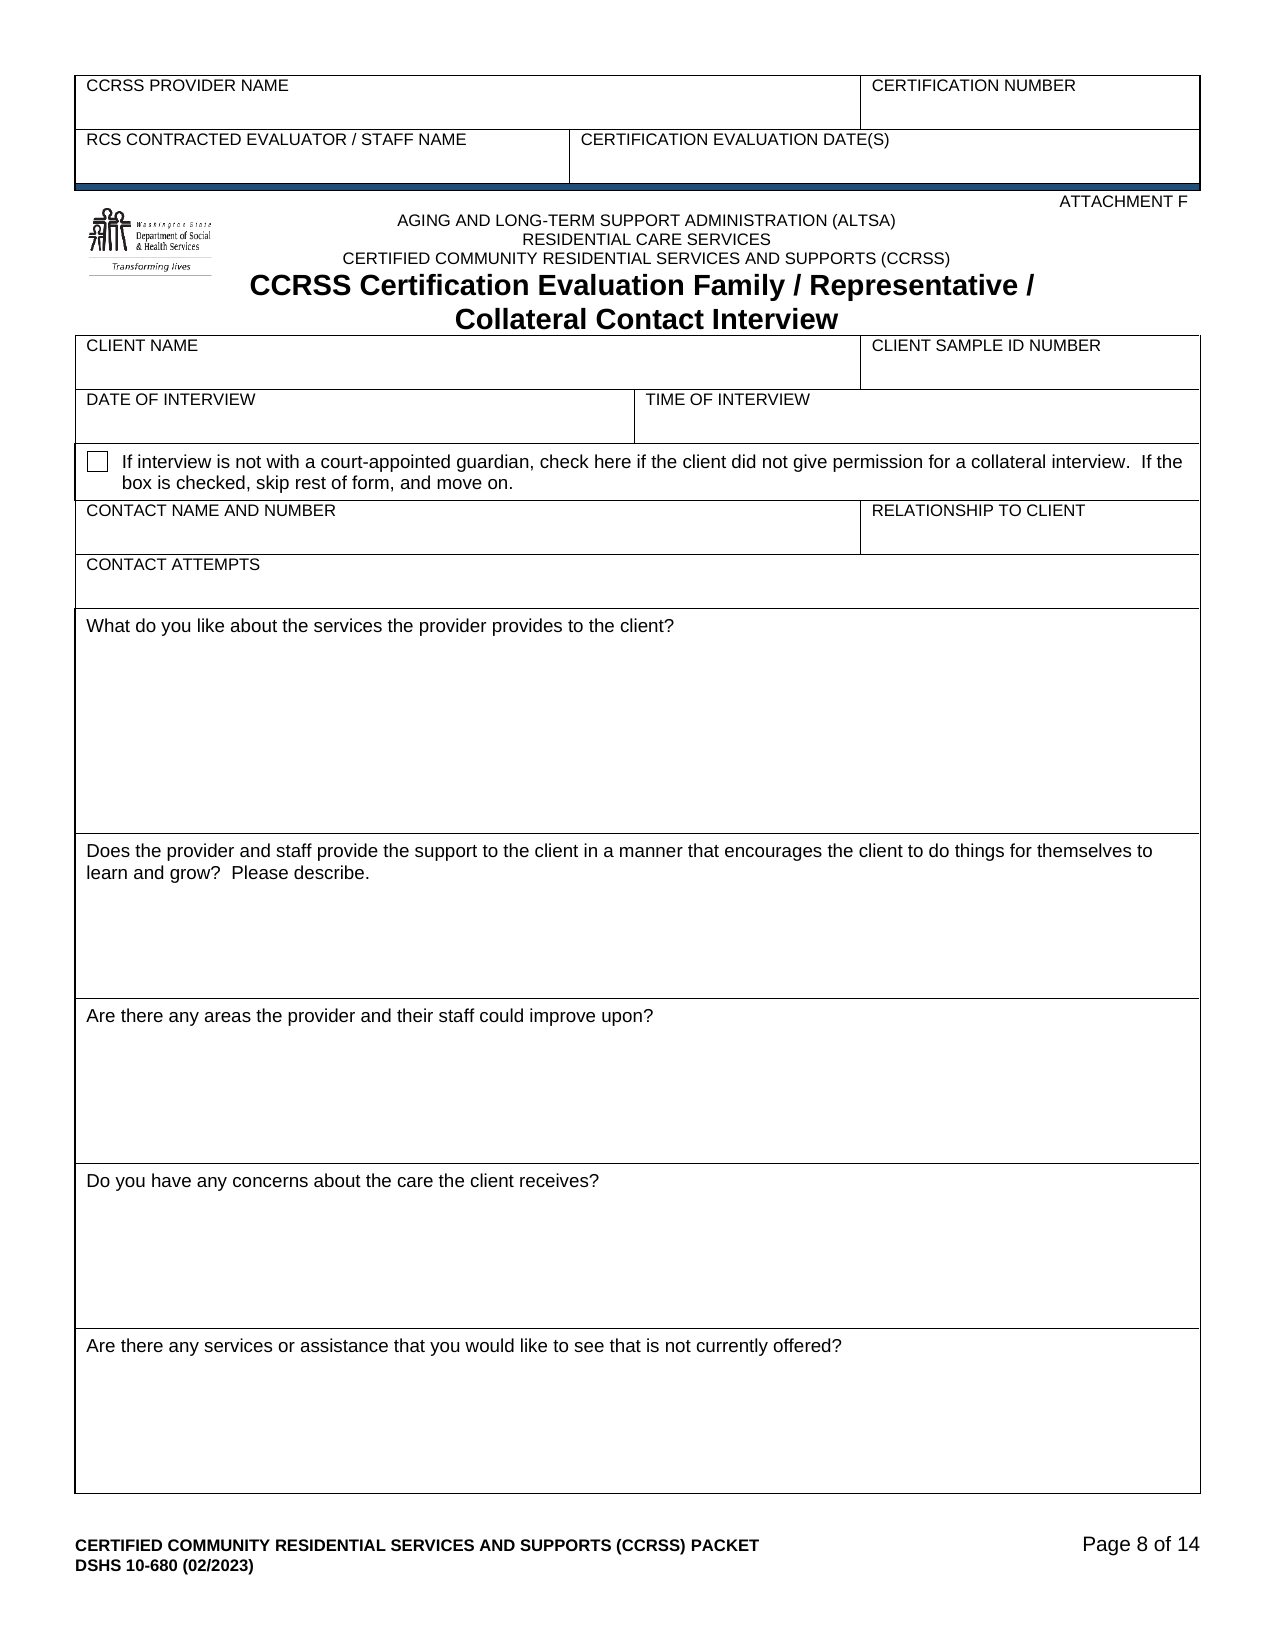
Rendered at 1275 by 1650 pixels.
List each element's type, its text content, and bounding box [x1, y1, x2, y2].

table_cell Are there any areas the provider and their staff could improve upon? [76, 998, 1200, 1163]
table_cell DATE OF INTERVIEW [76, 390, 634, 443]
table_cell CONTACT ATTEMPTS [76, 554, 1200, 608]
table_cell CLIENT NAME [76, 336, 860, 389]
table_cell ATTACHMENT F AGING AND LONG-TERM SUPPORT ADMINISTRATION (ALTSA) RESIDENTIAL CARE SERVICES CERTIFIED COMMUNITY RESIDENTIAL SERVICES AND SUPPORTS (CCRSS) CCRSS Certification Evaluation Family / Representative / Collateral Contact Interview [225, 191, 1200, 335]
table_cell CONTACT NAME AND NUMBER [76, 501, 860, 554]
table_cell Does the provider and staff provide the support to the client in a manner that encourages the client to do things for themselves to learn and grow? Please describe. [76, 833, 1200, 998]
table_cell [76, 184, 1199, 190]
table_cell TIME OF INTERVIEW [635, 389, 1200, 443]
table_cell Are there any services or assistance that you would like to see that is not currently offered? [76, 1328, 1200, 1493]
table_header CCRSS PROVIDER NAME [76, 76, 860, 129]
picture [86, 203, 213, 277]
table_cell If interview is not with a court-appointed guardian, check here if the client did not give permission for a collateral interview. If the box is checked, skip rest of form, and move on. [76, 443, 1200, 500]
table_cell What do you like about the services the provider provides to the client? [76, 608, 1200, 833]
table_cell RCS CONTRACTED EVALUATOR / STAFF NAME [76, 130, 569, 183]
table_cell [75, 191, 224, 335]
table_cell CERTIFICATION EVALUATION DATE(S) [570, 130, 1199, 183]
table_cell CLIENT SAMPLE ID NUMBER [861, 335, 1200, 389]
table_cell RELATIONSHIP TO CLIENT [861, 500, 1200, 554]
table_cell Do you have any concerns about the care the client receives? [76, 1163, 1200, 1328]
table_header CERTIFICATION NUMBER [861, 76, 1199, 129]
